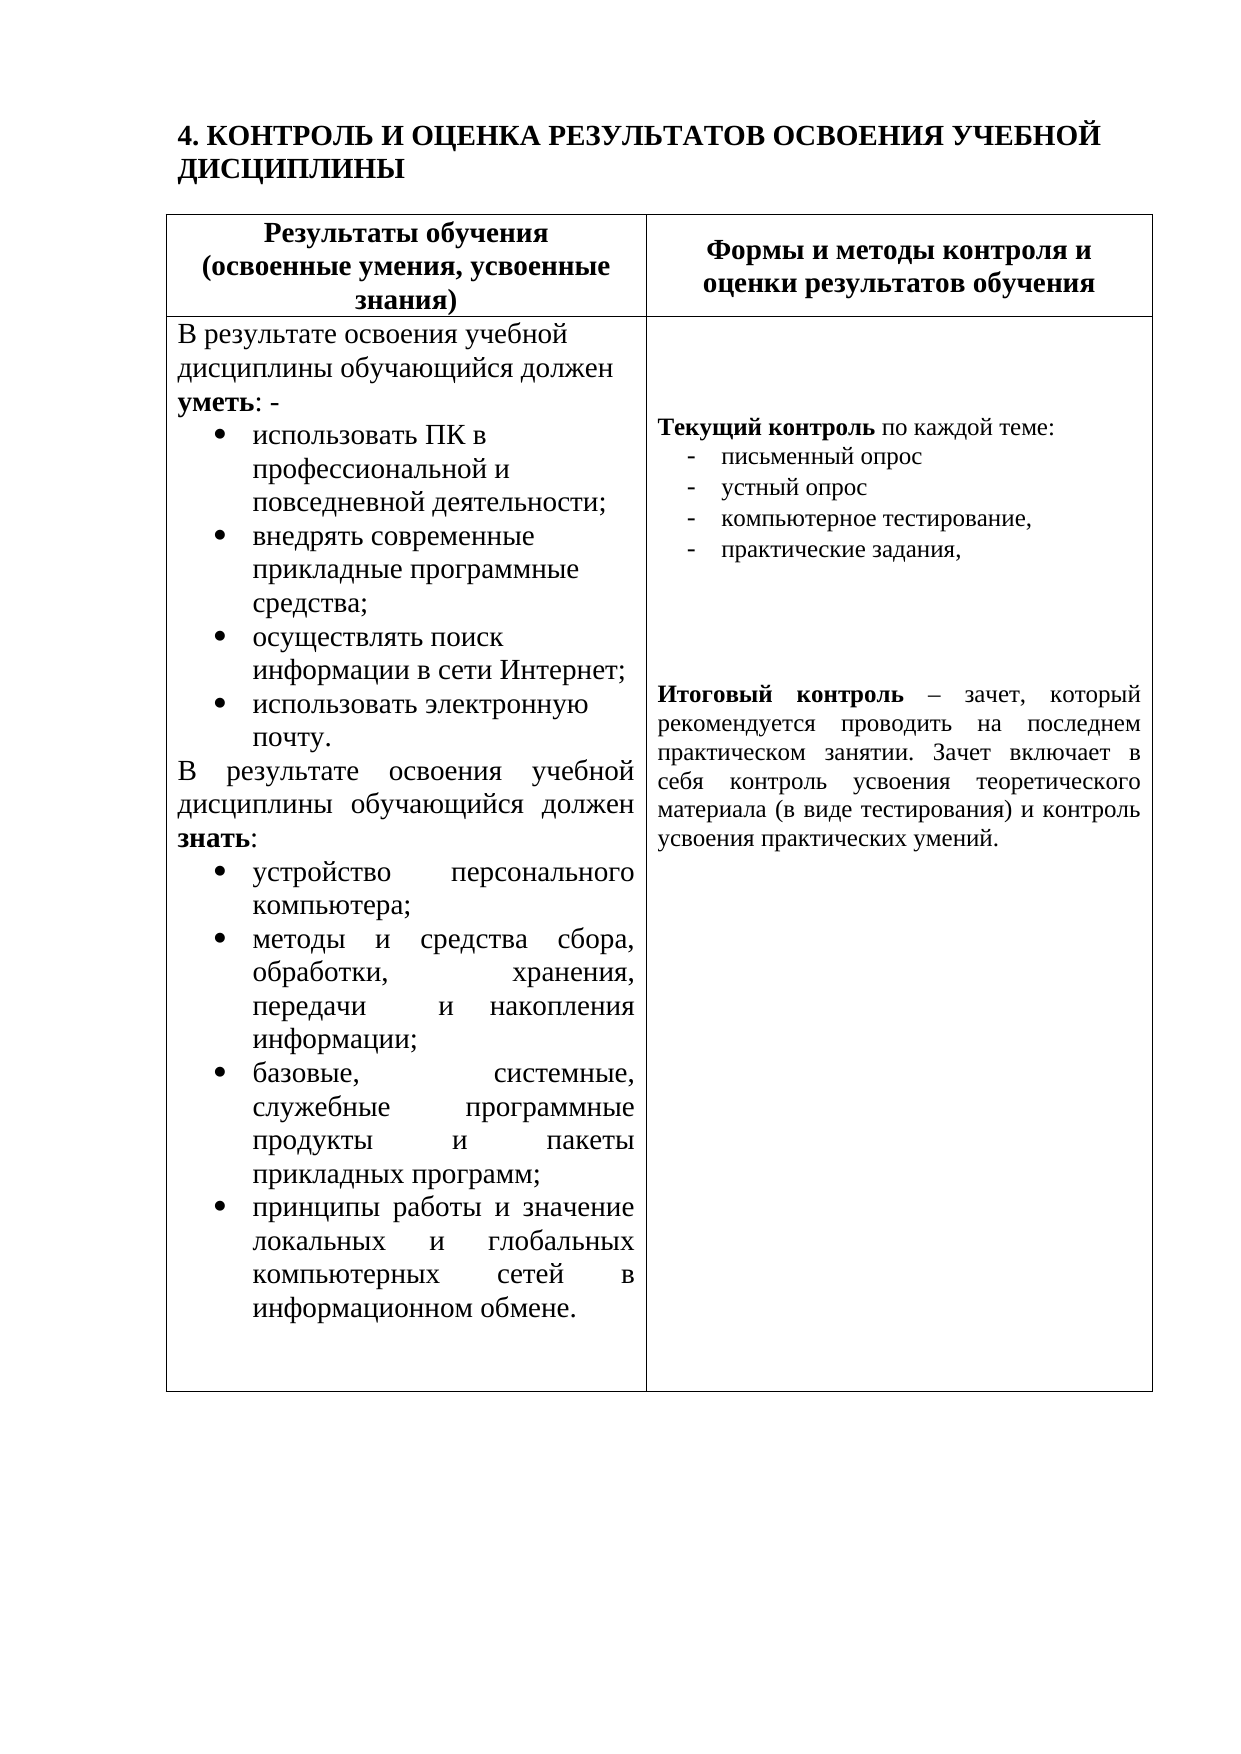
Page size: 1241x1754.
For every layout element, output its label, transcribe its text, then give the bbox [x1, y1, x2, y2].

table_cell Текущий контроль по каждой теме: письменный опрос устный опрос компьютерное тестирование, практические задания, Итоговый контроль – зачет, который рекомендуется проводить на последнем практическом занятии. Зачет включает в себя контроль усвоения теоретического материала (в виде тестирования) и контроль усвоения практических умений. [647, 317, 1152, 1391]
subtitle 4. Контроль и оценка результатов освоения УЧЕБНОЙ Дисциплины [177, 118, 1152, 185]
table_header Формы и методы контроля и оценки результатов обучения [647, 215, 1152, 316]
table_header Результаты обучения (освоенные умения, усвоенные знания) [167, 215, 646, 316]
table_cell В результате освоения учебной дисциплины обучающийся должен уметь: - использовать ПК в профессиональной и повседневной деятельности; внедрять современные прикладные программные средства; осуществлять поиск информации в сети Интернет; использовать электронную почту. В результате освоения учебной дисциплины обучающийся должен знать: устройство персонального компьютера; методы и средства сбора, обработки, хранения, передачи и накопления информации; базовые, системные, служебные программные продукты и пакеты прикладных программ; принципы работы и значение локальных и глобальных компьютерных сетей в информационном обмене. [167, 317, 646, 1391]
